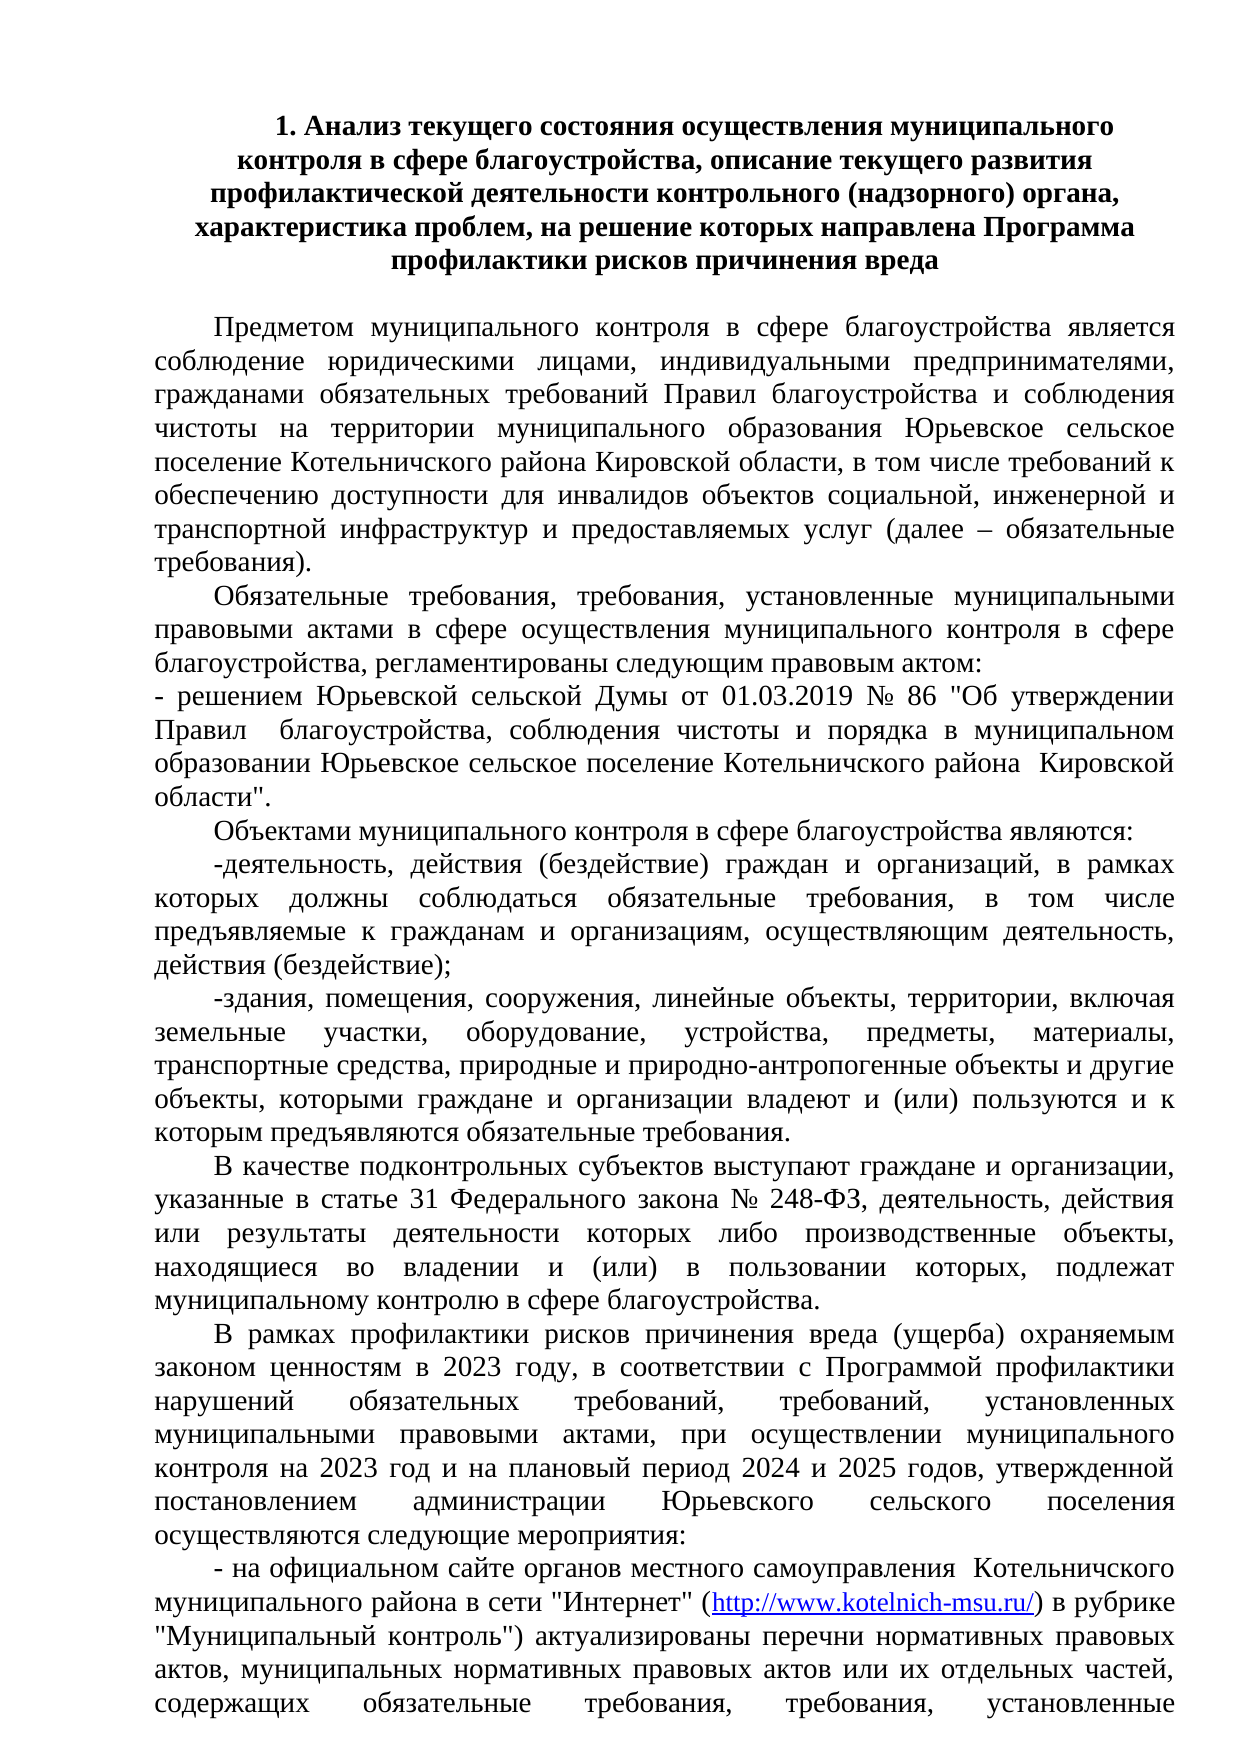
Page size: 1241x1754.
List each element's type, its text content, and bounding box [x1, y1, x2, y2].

text В качестве подконтрольных субъектов выступают граждане и организации, указанные в статье 31 Федерального закона № 248-ФЗ, деятельность, действия или результаты деятельности которых либо производственные объекты, находящиеся во владении и (или) в пользовании которых, подлежат муниципальному контролю в сфере благоустройства. [154, 1148, 1176, 1316]
text 1. Анализ текущего состояния осуществления муниципального контроля в сфере благоустройства, описание текущего развития профилактической деятельности контрольного (надзорного) органа, характеристика проблем, на решение которых направлена Программа профилактики рисков причинения вреда [154, 108, 1176, 276]
text -деятельность, действия (бездействие) граждан и организаций, в рамках которых должны соблюдаться обязательные требования, в том числе предъявляемые к гражданам и организациям, осуществляющим деятельность, действия (бездействие); [154, 846, 1176, 980]
text -здания, помещения, сооружения, линейные объекты, территории, включая земельные участки, оборудование, устройства, предметы, материалы, транспортные средства, природные и природно-антропогенные объекты и другие объекты, которыми граждане и организации владеют и (или) пользуются и к которым предъявляются обязательные требования. [154, 980, 1176, 1148]
text Объектами муниципального контроля в сфере благоустройства являются: [154, 813, 1176, 846]
text - решением Юрьевской сельской Думы от 01.03.2019 № 86 "Об утверждении Правил благоустройства, соблюдения чистоты и порядка в муниципальном образовании Юрьевское сельское поселение Котельничского района Кировской области". [154, 678, 1176, 813]
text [154, 1551, 1176, 1718]
text Обязательные требования, требования, установленные муниципальными правовыми актами в сфере осуществления муниципального контроля в сфере благоустройства, регламентированы следующим правовым актом: [154, 578, 1176, 678]
text В рамках профилактики рисков причинения вреда (ущерба) охраняемым законом ценностям в 2023 году, в соответствии с Программой профилактики нарушений обязательных требований, требований, установленных муниципальными правовыми актами, при осуществлении муниципального контроля на 2023 год и на плановый период 2024 и 2025 годов, утвержденной постановлением администрации Юрьевского сельского поселения осуществляются следующие мероприятия: [154, 1316, 1176, 1551]
text Предметом муниципального контроля в сфере благоустройства является соблюдение юридическими лицами, индивидуальными предпринимателями, гражданами обязательных требований Правил благоустройства и соблюдения чистоты на территории муниципального образования Юрьевское сельское поселение Котельничского района Кировской области, в том числе требований к обеспечению доступности для инвалидов объектов социальной, инженерной и транспортной инфраструктур и предоставляемых услуг (далее – обязательные требования). [154, 309, 1176, 578]
